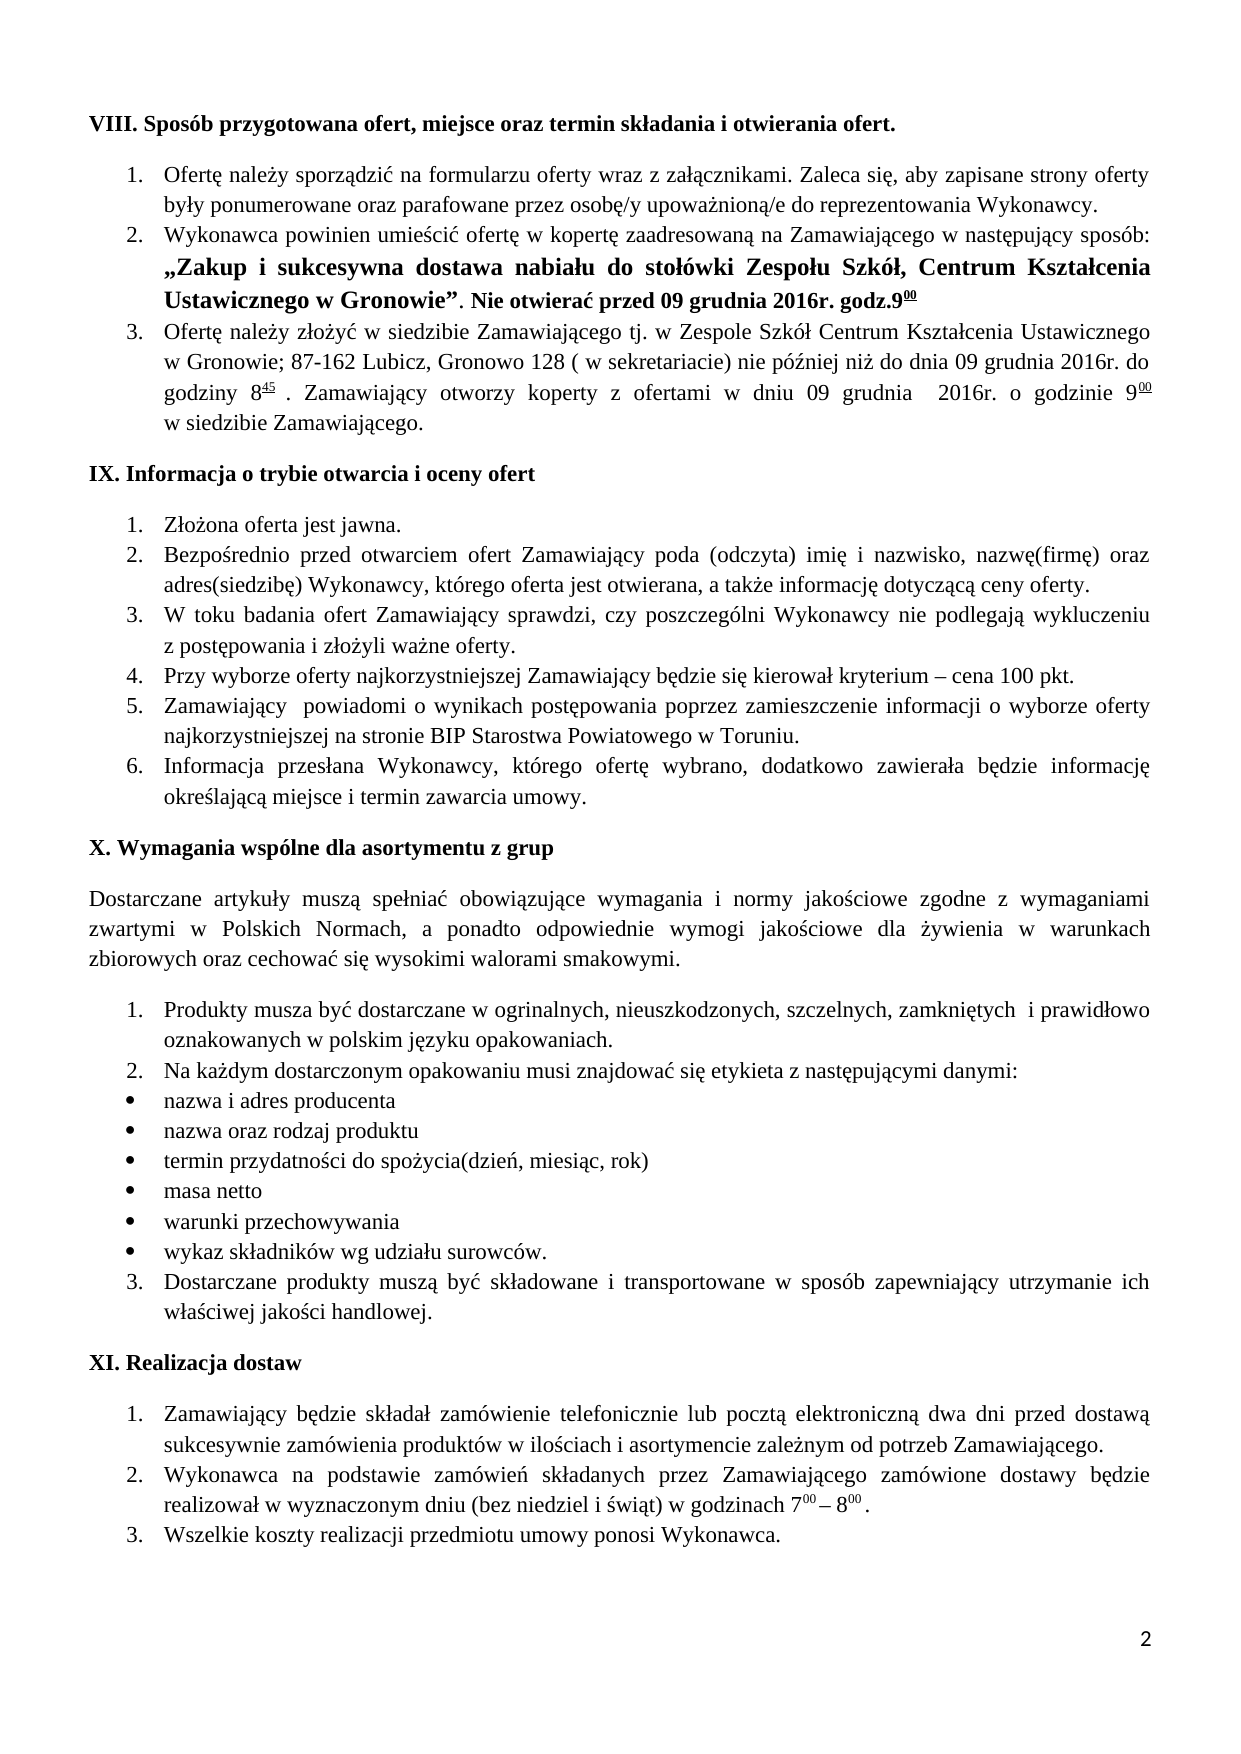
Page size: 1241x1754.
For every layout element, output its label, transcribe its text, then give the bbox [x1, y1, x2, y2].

text Dostarczane artykuły muszą spełniać obowiązujące wymagania i normy jakościowe zgodne z wymaganiami zwartymi w Polskich Normach, a ponadto odpowiednie wymogi jakościowe dla żywienia w warunkach zbiorowych oraz cechować się wysokimi walorami smakowymi. [89, 885, 1152, 972]
list Złożona oferta jest jawna. [126, 511, 1152, 537]
list Ofertę należy złożyć w siedzibie Zamawiającego tj. w Zespole Szkół Centrum Kształcenia Ustawicznego w Gronowie; 87-162 Lubicz, Gronowo 128 ( w sekretariacie) nie później niż do dnia 09 grudnia 2016r. do godziny 845 . Zamawiający otworzy koperty z ofertami w dniu 09 grudnia 2016r. o godzinie 900 w siedzibie Zamawiającego. [126, 318, 1152, 435]
text IX. Informacja o trybie otwarcia i oceny ofert [89, 460, 1152, 486]
list nazwa i adres producenta [126, 1087, 1152, 1113]
list Wykonawca na podstawie zamówień składanych przez Zamawiającego zamówione dostawy będzie realizował w wyznaczonym dniu (bez niedziel i świąt) w godzinach 700 – 800 . [126, 1461, 1152, 1517]
list Zamawiający będzie składał zamówienie telefonicznie lub pocztą elektroniczną dwa dni przed dostawą sukcesywnie zamówienia produktów w ilościach i asortymencie zależnym od potrzeb Zamawiającego. [126, 1401, 1152, 1457]
list masa netto [126, 1178, 1152, 1204]
text VIII. Sposób przygotowana ofert, miejsce oraz termin składania i otwierania ofert. [89, 110, 1152, 136]
list Dostarczane produkty muszą być składowane i transportowane w sposób zapewniający utrzymanie ich właściwej jakości handlowej. [126, 1268, 1152, 1325]
list Informacja przesłana Wykonawcy, którego ofertę wybrano, dodatkowo zawierała będzie informację określającą miejsce i termin zawarcia umowy. [126, 753, 1152, 809]
text X. Wymagania wspólne dla asortymentu z grup [89, 834, 1152, 860]
list Produkty musza być dostarczane w ogrinalnych, nieuszkodzonych, szczelnych, zamkniętych i prawidłowo oznakowanych w polskim języku opakowaniach. [126, 996, 1152, 1053]
list termin przydatności do spożycia(dzień, miesiąc, rok) [126, 1147, 1152, 1174]
list wykaz składników wg udziału surowców. [126, 1238, 1152, 1264]
list nazwa oraz rodzaj produktu [126, 1117, 1152, 1143]
list Wykonawca powinien umieścić ofertę w kopertę zaadresowaną na Zamawiającego w następujący sposób: „Zakup i sukcesywna dostawa nabiału do stołówki Zespołu Szkół, Centrum Kształcenia Ustawicznego w Gronowie”. Nie otwierać przed 09 grudnia 2016r. godz.900 [126, 222, 1152, 314]
text XI. Realizacja dostaw [89, 1349, 1152, 1376]
list Ofertę należy sporządzić na formularzu oferty wraz z załącznikami. Zaleca się, aby zapisane strony oferty były ponumerowane oraz parafowane przez osobę/y upoważnioną/e do reprezentowania Wykonawcy. [126, 161, 1152, 218]
list warunki przechowywania [126, 1208, 1152, 1234]
list Na każdym dostarczonym opakowaniu musi znajdować się etykieta z następującymi danymi: [126, 1057, 1152, 1083]
list Wszelkie koszty realizacji przedmiotu umowy ponosi Wykonawca. [126, 1521, 1152, 1548]
list Przy wyborze oferty najkorzystniejszej Zamawiający będzie się kierował kryterium – cena 100 pkt. [126, 662, 1152, 688]
list Zamawiający powiadomi o wynikach postępowania poprzez zamieszczenie informacji o wyborze oferty najkorzystniejszej na stronie BIP Starostwa Powiatowego w Toruniu. [126, 692, 1152, 749]
list Bezpośrednio przed otwarciem ofert Zamawiający poda (odczyta) imię i nazwisko, nazwę(firmę) oraz adres(siedzibę) Wykonawcy, którego oferta jest otwierana, a także informację dotyczącą ceny oferty. [126, 541, 1152, 598]
list W toku badania ofert Zamawiający sprawdzi, czy poszczególni Wykonawcy nie podlegają wykluczeniu z postępowania i złożyli ważne oferty. [126, 602, 1152, 658]
